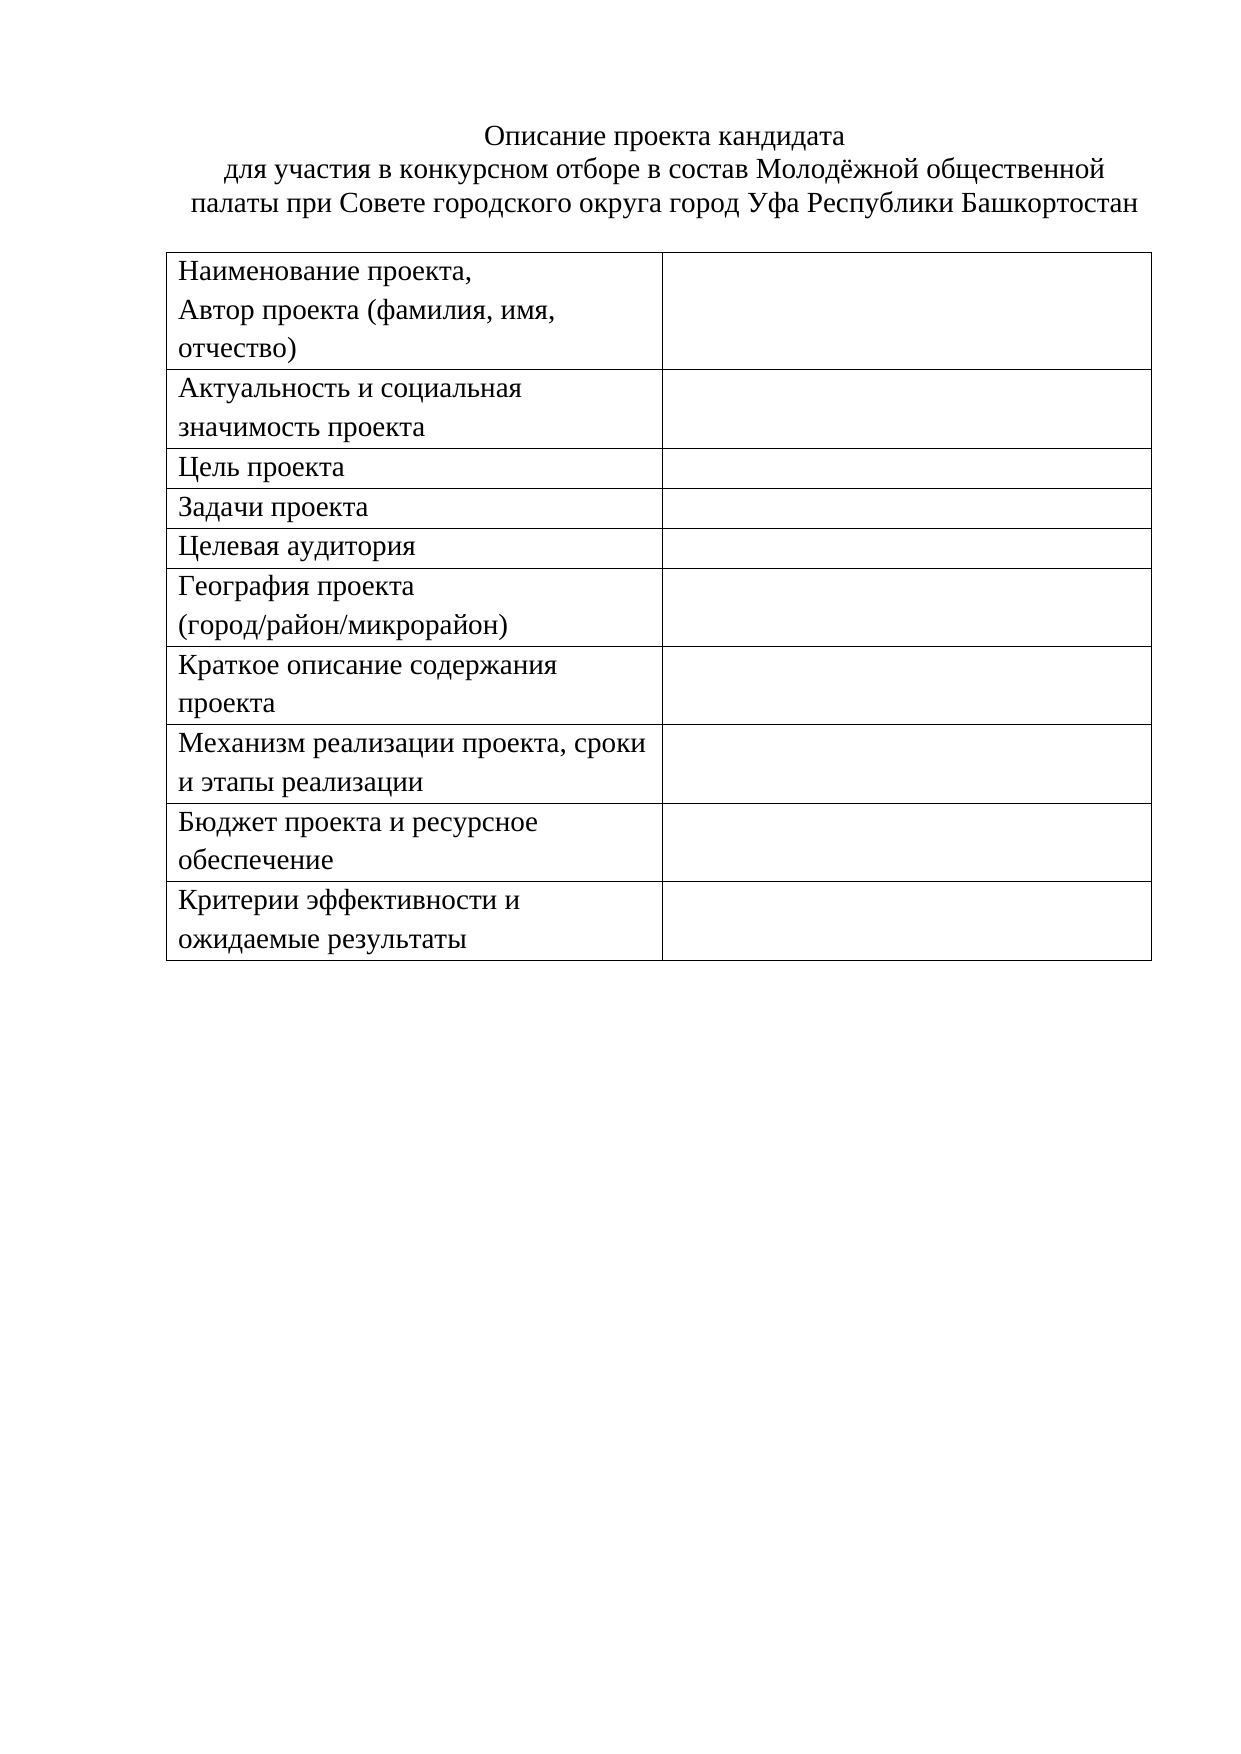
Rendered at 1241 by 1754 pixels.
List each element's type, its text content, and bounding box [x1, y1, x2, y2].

table_cell [663, 529, 1151, 567]
table_cell [663, 489, 1151, 527]
table_cell [663, 569, 1151, 646]
table_cell [663, 370, 1151, 448]
text Описание проекта кандидата [177, 118, 1152, 152]
table_cell Краткое описание содержания проекта [167, 647, 662, 724]
table_cell География проекта (город/район/микрорайон) [167, 569, 662, 646]
table_cell [663, 882, 1151, 959]
table_header [663, 253, 1151, 369]
table_cell Механизм реализации проекта, сроки и этапы реализации [167, 725, 662, 803]
table_cell Целевая аудитория [167, 529, 662, 567]
table_cell [663, 725, 1151, 803]
table_cell Критерии эффективности и ожидаемые результаты [167, 882, 662, 959]
table_cell Цель проекта [167, 449, 662, 488]
table_cell Актуальность и социальная значимость проекта [167, 370, 662, 448]
table_cell [663, 647, 1151, 724]
text для участия в конкурсном отборе в состав Молодёжной общественной палаты при Совете городского округа город Уфа Республики Башкортостан [177, 152, 1152, 219]
table_cell [663, 449, 1151, 488]
table_cell [663, 804, 1151, 881]
table_header Наименование проекта, Автор проекта (фамилия, имя, отчество) [167, 253, 662, 369]
table_cell Бюджет проекта и ресурсное обеспечение [167, 804, 662, 881]
table_cell Задачи проекта [167, 489, 662, 527]
